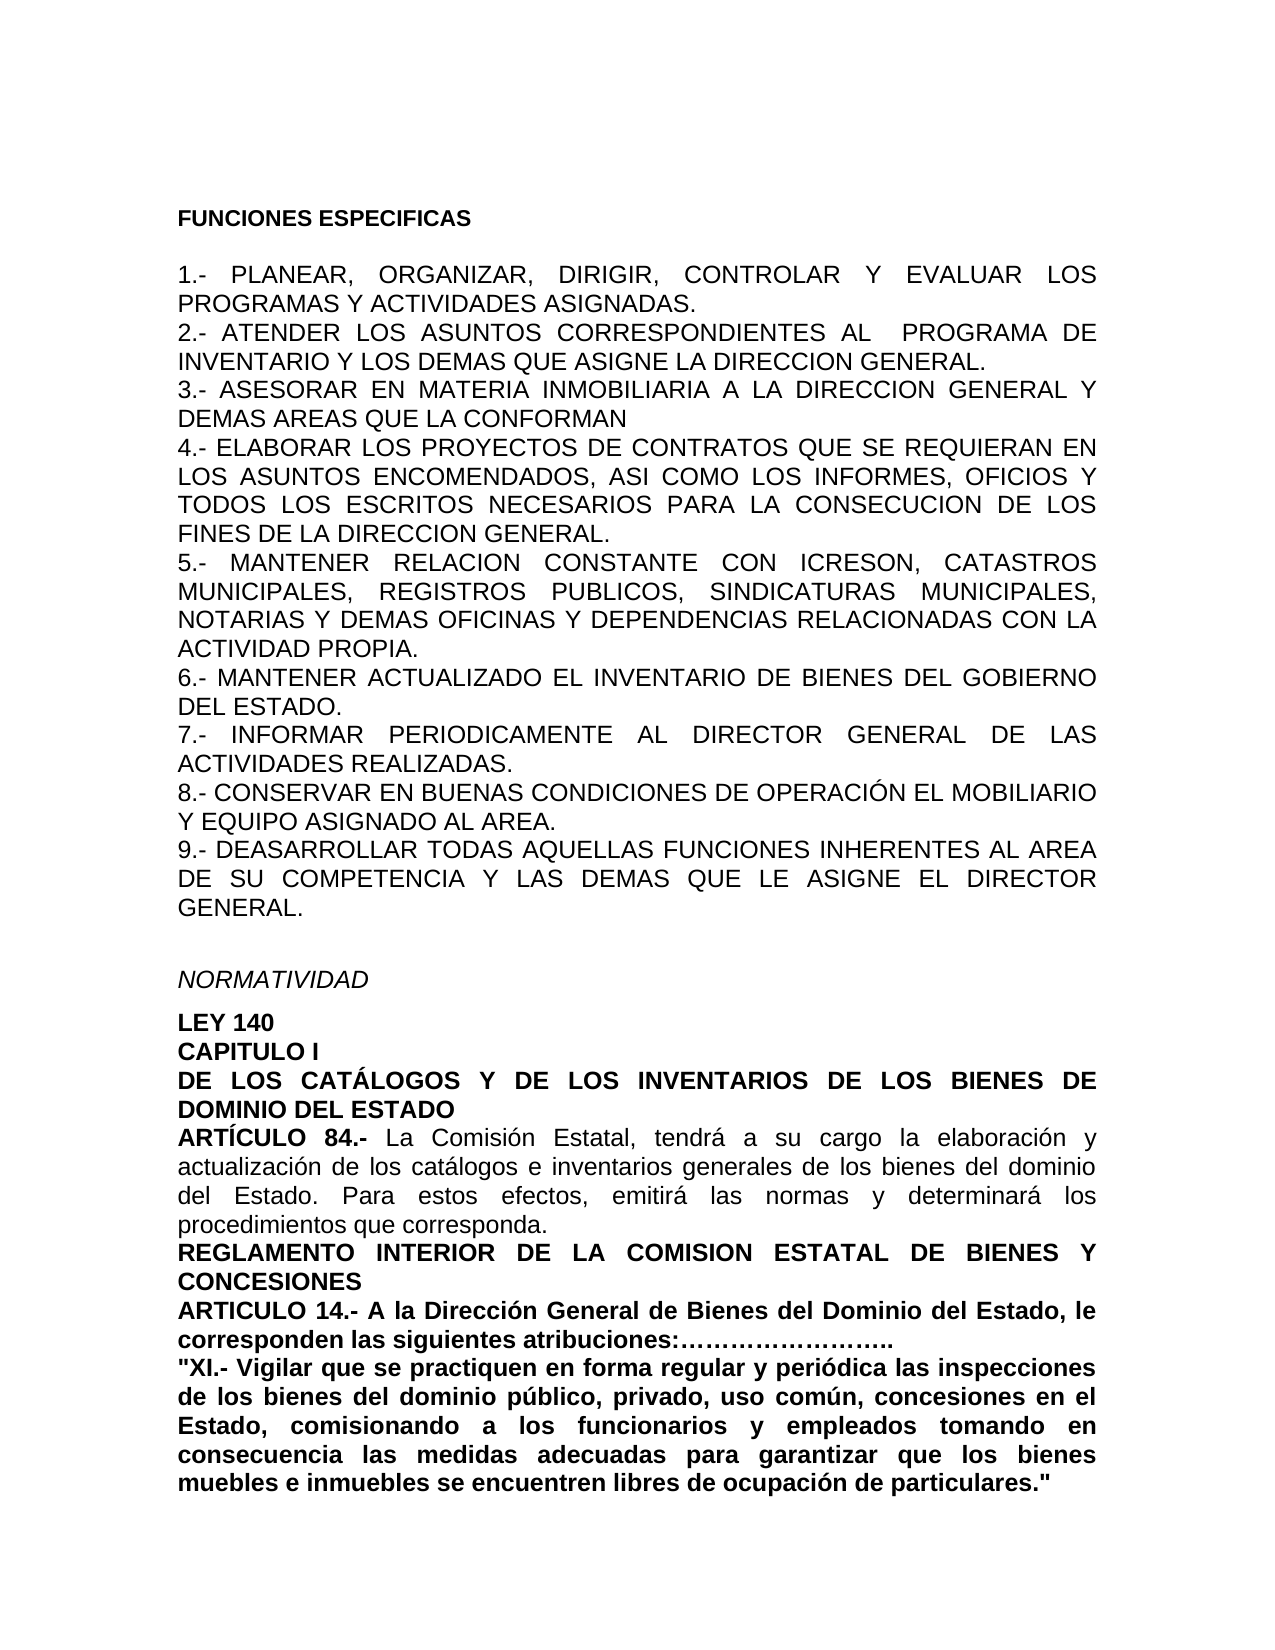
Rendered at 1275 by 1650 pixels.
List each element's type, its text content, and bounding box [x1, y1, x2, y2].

text 4.- ELABORAR LOS PROYECTOS DE CONTRATOS QUE SE REQUIERAN EN LOS ASUNTOS ENCOMENDADOS, ASI COMO LOS INFORMES, OFICIOS Y TODOS LOS ESCRITOS NECESARIOS PARA LA CONSECUCION DE LOS FINES DE LA DIRECCION GENERAL. [177, 433, 1098, 548]
text 3.- ASESORAR EN MATERIA INMOBILIARIA A LA DIRECCION GENERAL Y DEMAS AREAS QUE LA CONFORMAN [177, 375, 1098, 433]
text "XI.- Vigilar que se practiquen en forma regular y periódica las inspecciones de los bienes del dominio público, privado, uso común, concesiones en el Estado, comisionando a los funcionarios y empleados tomando en consecuencia las medidas adecuadas para garantizar que los bienes muebles e inmuebles se encuentren libres de ocupación de particulares." [177, 1353, 1098, 1497]
text 9.- DEASARROLLAR TODAS AQUELLAS FUNCIONES INHERENTES AL AREA DE SU COMPETENCIA Y LAS DEMAS QUE LE ASIGNE EL DIRECTOR GENERAL. [177, 835, 1098, 921]
text DE LOS CATÁLOGOS Y DE LOS INVENTARIOS DE LOS BIENES DE DOMINIO DEL ESTADO [177, 1066, 1098, 1123]
text 6.- MANTENER ACTUALIZADO EL INVENTARIO DE BIENES DEL GOBIERNO DEL ESTADO. [177, 663, 1098, 720]
text ARTICULO 14.- A la Dirección General de Bienes del Dominio del Estado, le corresponden las siguientes atribuciones:…………………….. [177, 1296, 1098, 1353]
text ARTÍCULO 84.- La Comisión Estatal, tendrá a su cargo la elaboración y actualización de los catálogos e inventarios generales de los bienes del dominio del Estado. Para estos efectos, emitirá las normas y determinará los procedimientos que corresponda. [177, 1123, 1098, 1238]
text LEY 140 [177, 1008, 1098, 1037]
text REGLAMENTO INTERIOR DE LA COMISION ESTATAL DE BIENES Y CONCESIONES [177, 1238, 1098, 1296]
text FUNCIONES ESPECIFICAS [177, 205, 1098, 231]
text 2.- ATENDER LOS ASUNTOS CORRESPONDIENTES AL PROGRAMA DE INVENTARIO Y LOS DEMAS QUE ASIGNE LA DIRECCION GENERAL. [177, 318, 1098, 375]
text 8.- CONSERVAR EN BUENAS CONDICIONES DE OPERACIÓN EL MOBILIARIO Y EQUIPO ASIGNADO AL AREA. [177, 778, 1098, 835]
text CAPITULO I [177, 1037, 1098, 1066]
text 5.- MANTENER RELACION CONSTANTE CON ICRESON, CATASTROS MUNICIPALES, REGISTROS PUBLICOS, SINDICATURAS MUNICIPALES, NOTARIAS Y DEMAS OFICINAS Y DEPENDENCIAS RELACIONADAS CON LA ACTIVIDAD PROPIA. [177, 548, 1098, 663]
text 1.- PLANEAR, ORGANIZAR, DIRIGIR, CONTROLAR Y EVALUAR LOS PROGRAMAS Y ACTIVIDADES ASIGNADAS. [177, 260, 1098, 318]
text NORMATIVIDAD [177, 965, 1098, 994]
text 7.- INFORMAR PERIODICAMENTE AL DIRECTOR GENERAL DE LAS ACTIVIDADES REALIZADAS. [177, 720, 1098, 778]
